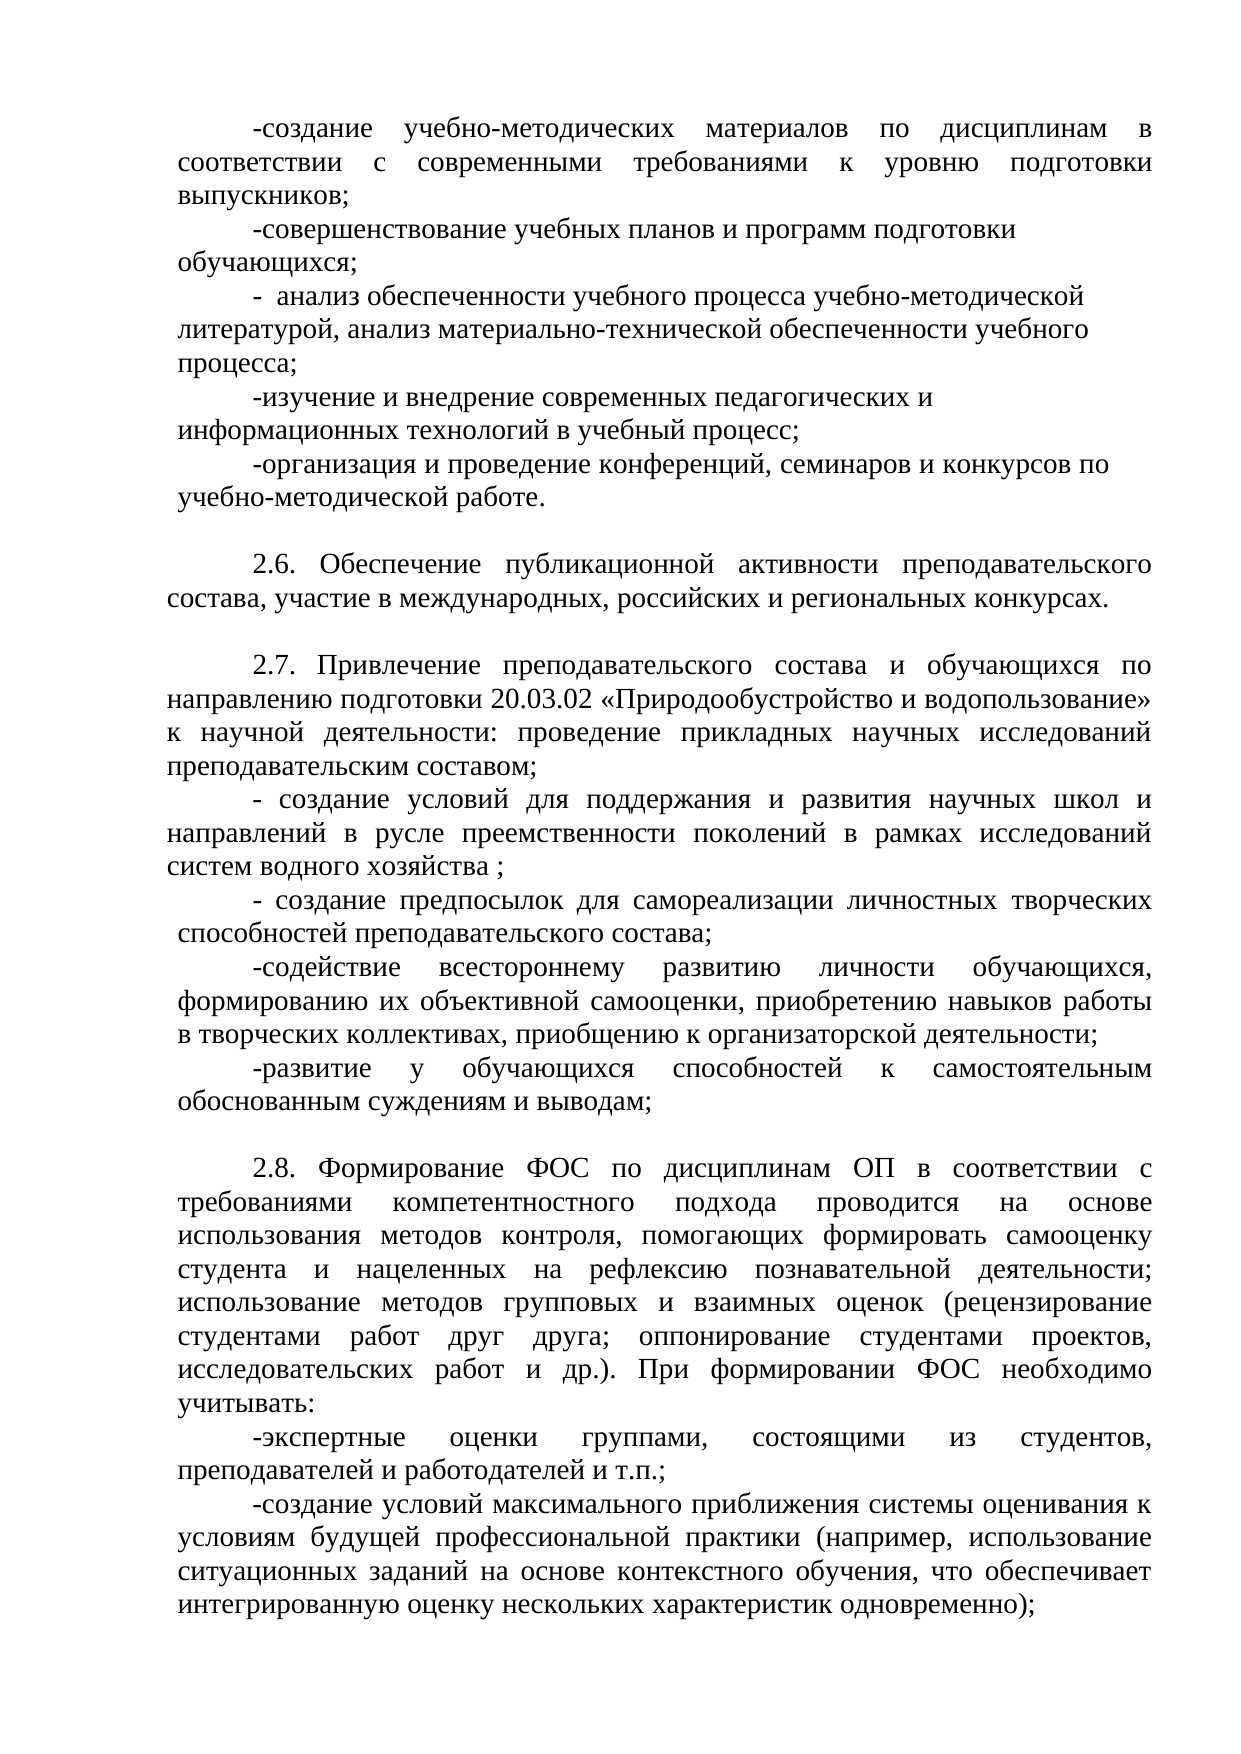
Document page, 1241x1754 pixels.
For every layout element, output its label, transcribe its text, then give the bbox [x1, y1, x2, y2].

text -развитие у обучающихся способностей к самостоятельным обоснованным суждениям и выводам; [177, 1050, 1152, 1117]
list Привлечение преподавательского состава и обучающихся по направлению подготовки 20.03.02 «Природообустройство и водопользование» к научной деятельности: проведение прикладных научных исследований преподавательским составом; [167, 647, 1152, 781]
text -создание учебно-методических материалов по дисциплинам в соответствии с современными требованиями к уровню подготовки выпускников; [177, 110, 1152, 211]
text -содействие всестороннему развитию личности обучающихся, формированию их объективной самооценки, приобретению навыков работы в творческих коллективах, приобщению к организаторской деятельности; [177, 949, 1152, 1050]
text -экспертные оценки группами, состоящими из студентов, преподавателей и работодателей и т.п.; [177, 1419, 1152, 1486]
list Обеспечение публикационной активности преподавательского состава, участие в международных, российских и региональных конкурсах. [167, 547, 1152, 614]
list Формирование ФОС по дисциплинам ОП в соответствии с требованиями компетентностного подхода проводится на основе использования методов контроля, помогающих формировать самооценку студента и нацеленных на рефлексию познавательной деятельности; использование методов групповых и взаимных оценок (рецензирование студентами работ друг друга; оппонирование студентами проектов, исследовательских работ и др.). При формировании ФОС необходимо учитывать: [177, 1150, 1152, 1419]
text -создание условий максимального приближения системы оценивания к условиям будущей профессиональной практики (например, использование ситуационных заданий на основе контекстного обучения, что обеспечивает интегрированную оценку нескольких характеристик одновременно); [177, 1486, 1152, 1620]
text -совершенствование учебных планов и программ подготовки обучающихся; [177, 211, 1152, 278]
text - создание условий для поддержания и развития научных школ и направлений в русле преемственности поколений в рамках исследований систем водного хозяйства ; [167, 781, 1152, 882]
text - анализ обеспеченности учебного процесса учебно-методической литературой, анализ материально-технической обеспеченности учебного процесса; [177, 278, 1152, 379]
text -организация и проведение конференций, семинаров и конкурсов по учебно-методической работе. [177, 446, 1152, 513]
text -изучение и внедрение современных педагогических и информационных технологий в учебный процесс; [177, 379, 1152, 446]
text - создание предпосылок для самореализации личностных творческих способностей преподавательского состава; [177, 882, 1152, 949]
